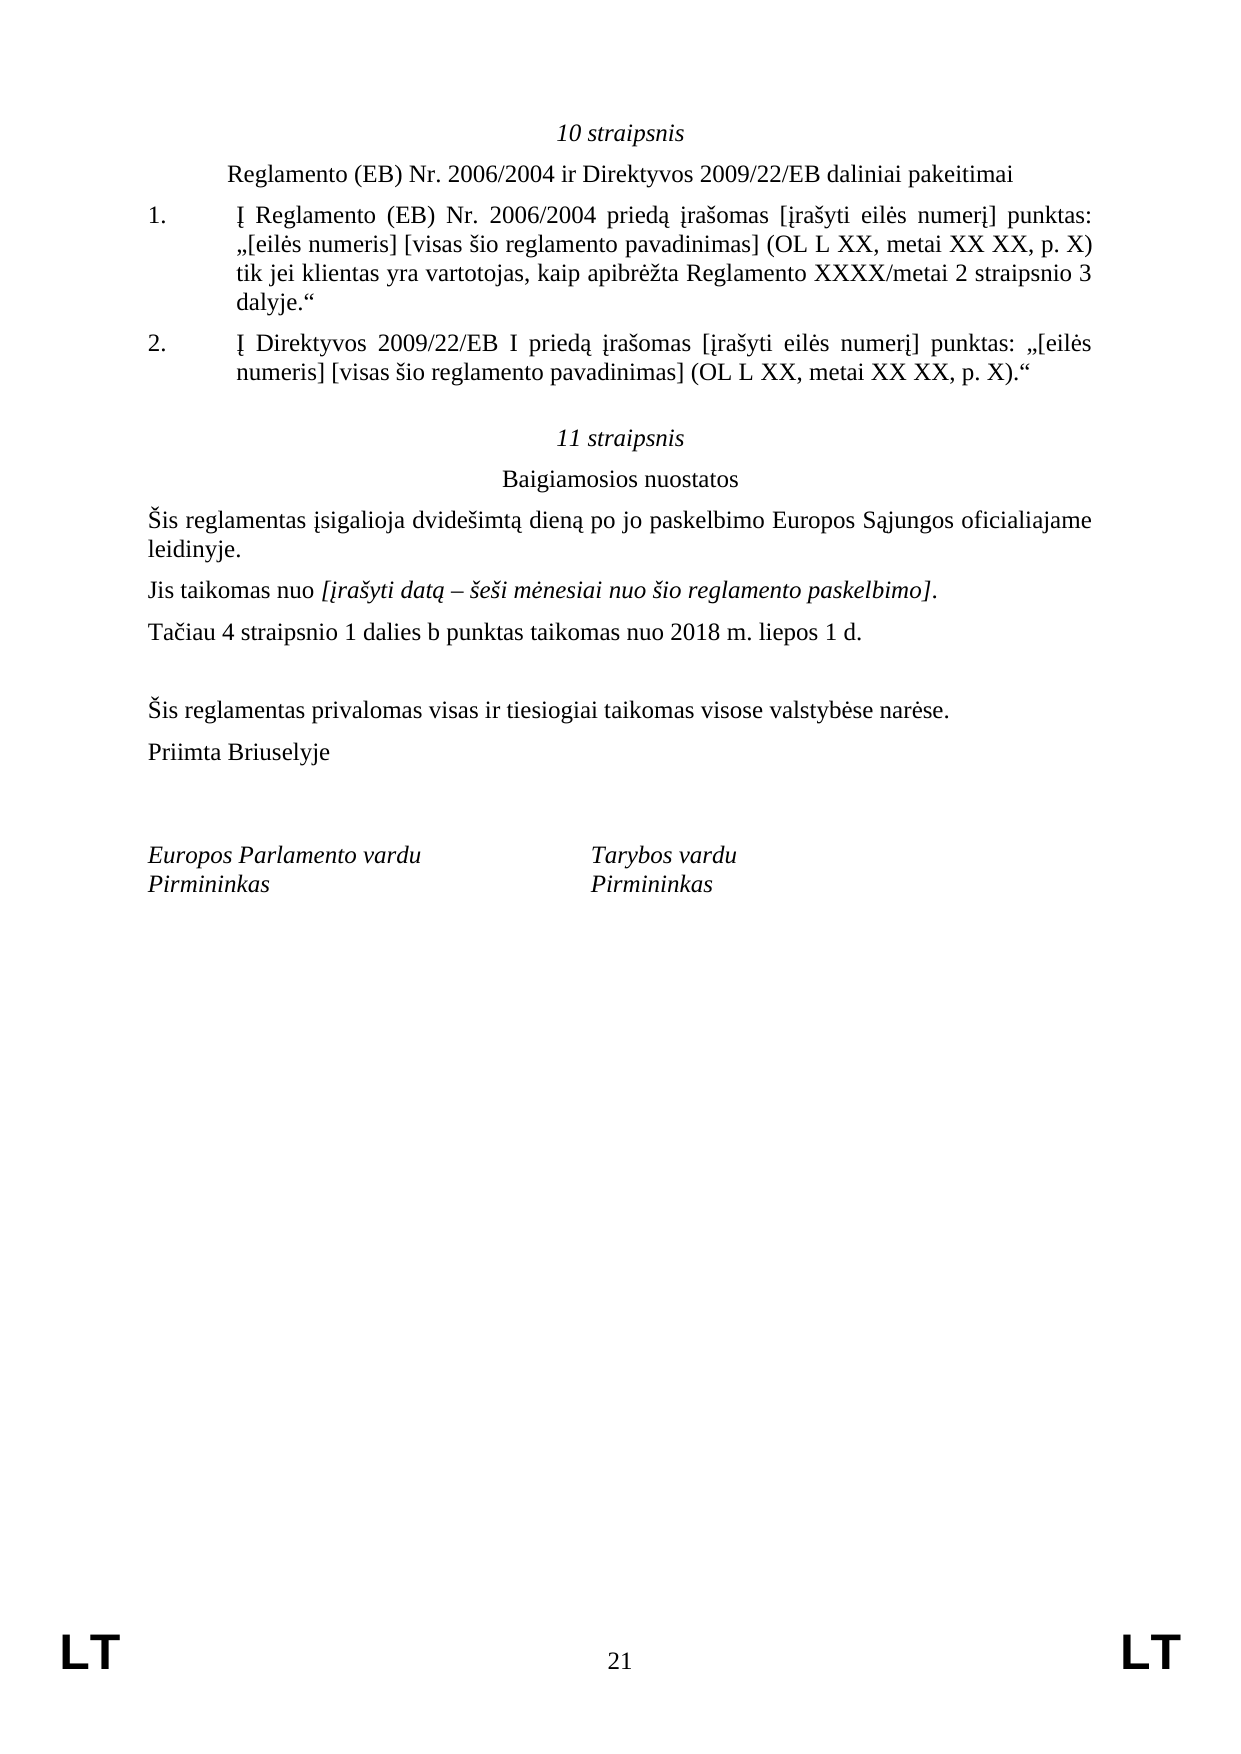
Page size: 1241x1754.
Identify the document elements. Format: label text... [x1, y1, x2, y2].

text Šis reglamentas privalomas visas ir tiesiogiai taikomas visose valstybėse narėse. [148, 696, 1093, 724]
text Reglamento (EB) Nr. 2006/2004 ir Direktyvos 2009/22/EB daliniai pakeitimai [148, 159, 1093, 188]
text 10 straipsnis [148, 118, 1093, 147]
text Šis reglamentas įsigalioja dvidešimtą dieną po jo paskelbimo Europos Sąjungos oficialiajame leidinyje. [148, 506, 1093, 563]
text Jis taikomas nuo [įrašyti datą – šeši mėnesiai nuo šio reglamento paskelbimo]. [148, 576, 1093, 604]
text Europos Parlamento vardu Tarybos vardu [148, 841, 1093, 869]
text Baigiamosios nuostatos [148, 464, 1093, 493]
text Priimta Briuselyje [148, 737, 1093, 766]
text 1. Į Reglamento (EB) Nr. 2006/2004 priedą įrašomas [įrašyti eilės numerį] punktas: „[eilės numeris] [visas šio reglamento pavadinimas] (OL L XX, metai XX XX, p. X) tik jei klientas yra vartotojas, kaip apibrėžta Reglamento XXXX/metai 2 straipsnio 3 dalyje.“ [148, 201, 1093, 316]
text 2. Į Direktyvos 2009/22/EB I priedą įrašomas [įrašyti eilės numerį] punktas: „[eilės numeris] [visas šio reglamento pavadinimas] (OL L XX, metai XX XX, p. X).“ [148, 328, 1093, 386]
text Tačiau 4 straipsnio 1 dalies b punktas taikomas nuo 2018 m. liepos 1 d. [148, 617, 1093, 646]
text Pirmininkas Pirmininkas [148, 869, 1093, 898]
text 11 straipsnis [148, 423, 1093, 452]
